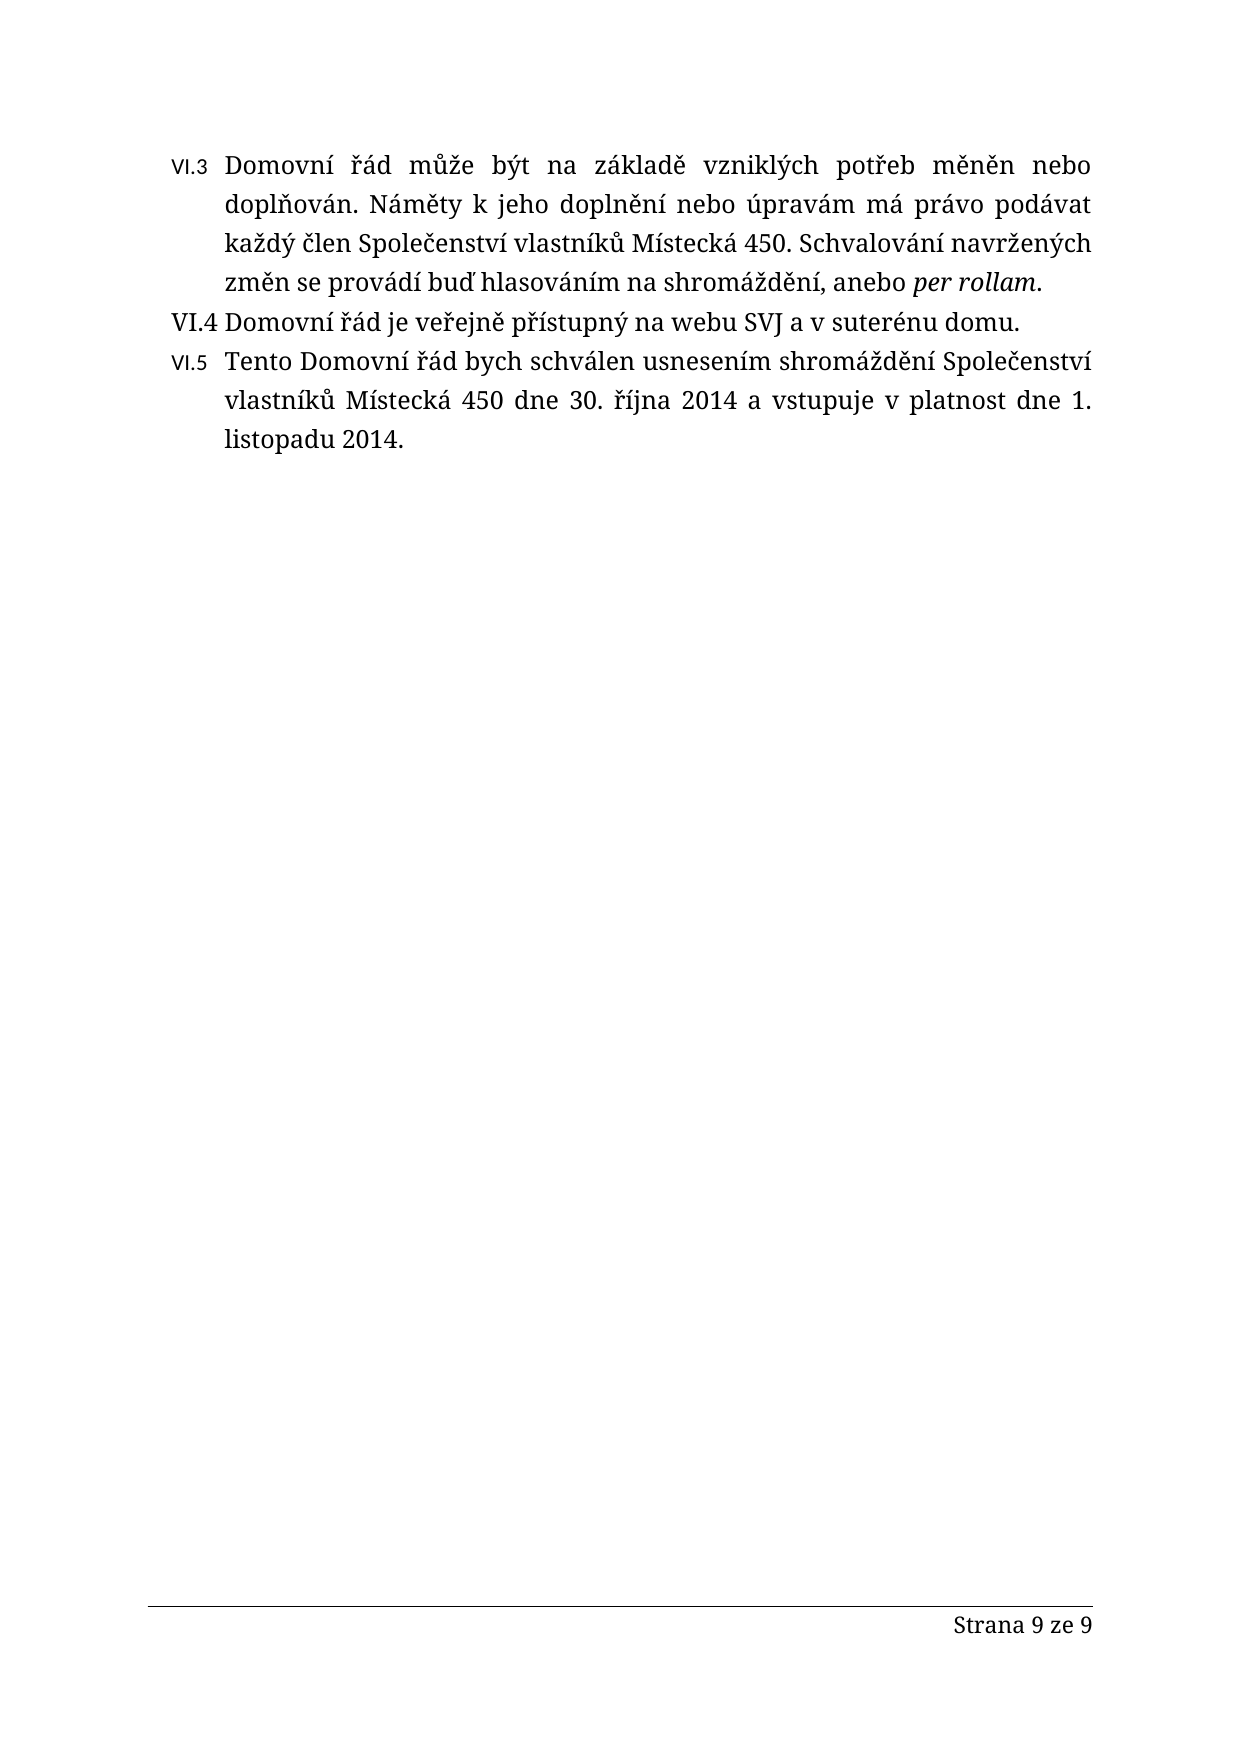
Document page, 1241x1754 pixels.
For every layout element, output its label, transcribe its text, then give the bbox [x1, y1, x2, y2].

text Domovní řád je veřejně přístupný na webu SVJ a v suterénu domu. [171, 304, 1093, 338]
text Tento Domovní řád bych schválen usnesením shromáždění Společenství vlastníků Místecká 450 dne 30. října 2014 a vstupuje v platnost dne 1. listopadu 2014. [171, 343, 1093, 456]
text Domovní řád může být na základě vzniklých potřeb měněn nebo doplňován. Náměty k jeho doplnění nebo úpravám má právo podávat každý člen Společenství vlastníků Místecká 450. Schvalování navržených změn se provádí buď hlasováním na shromáždění, anebo per rollam. [171, 148, 1093, 299]
